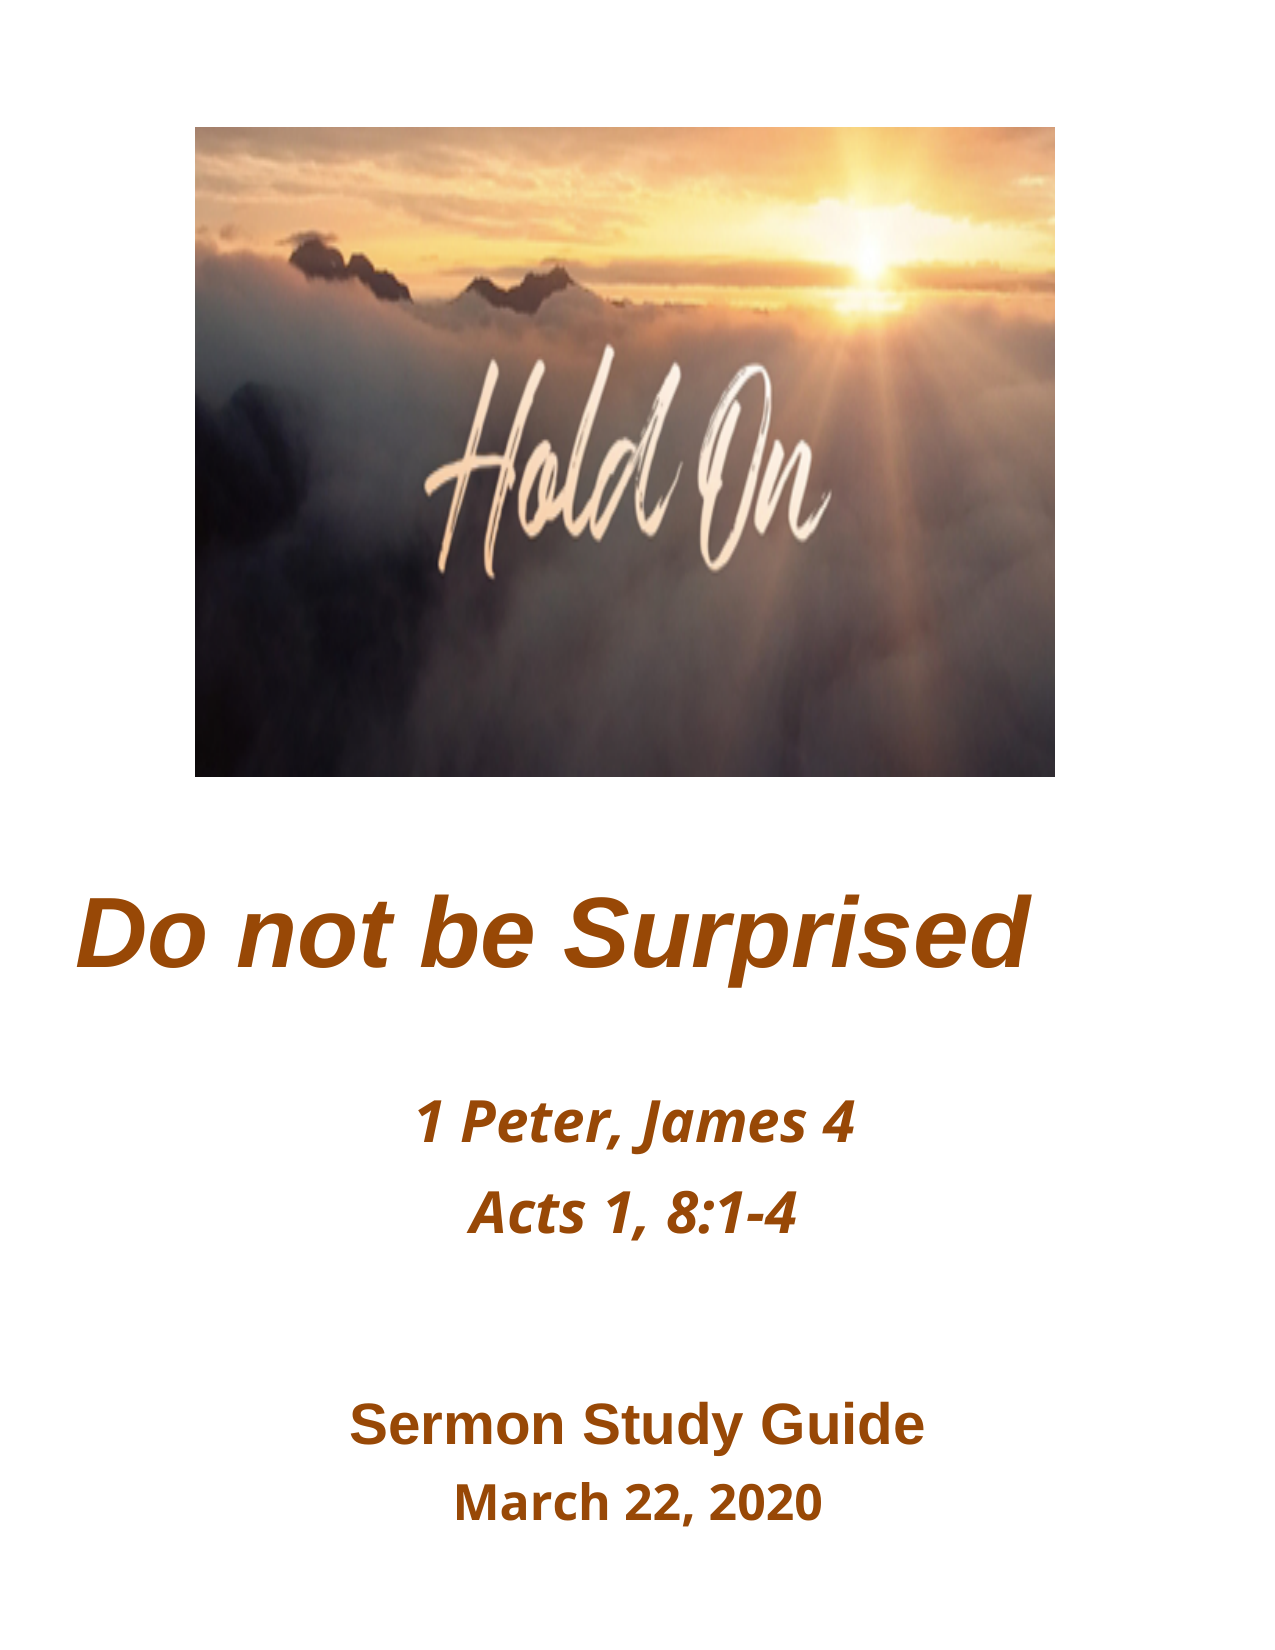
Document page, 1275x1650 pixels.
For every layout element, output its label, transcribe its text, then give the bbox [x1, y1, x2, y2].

text March 22, 2020 [75, 1467, 1200, 1535]
text Do not be Surprised [75, 846, 1200, 989]
text Acts 1, 8:1-4 [75, 1171, 1200, 1251]
text 1 Peter, James 4 [75, 1080, 1200, 1159]
picture [195, 127, 1055, 777]
text Sermon Study Guide [75, 1390, 1200, 1457]
